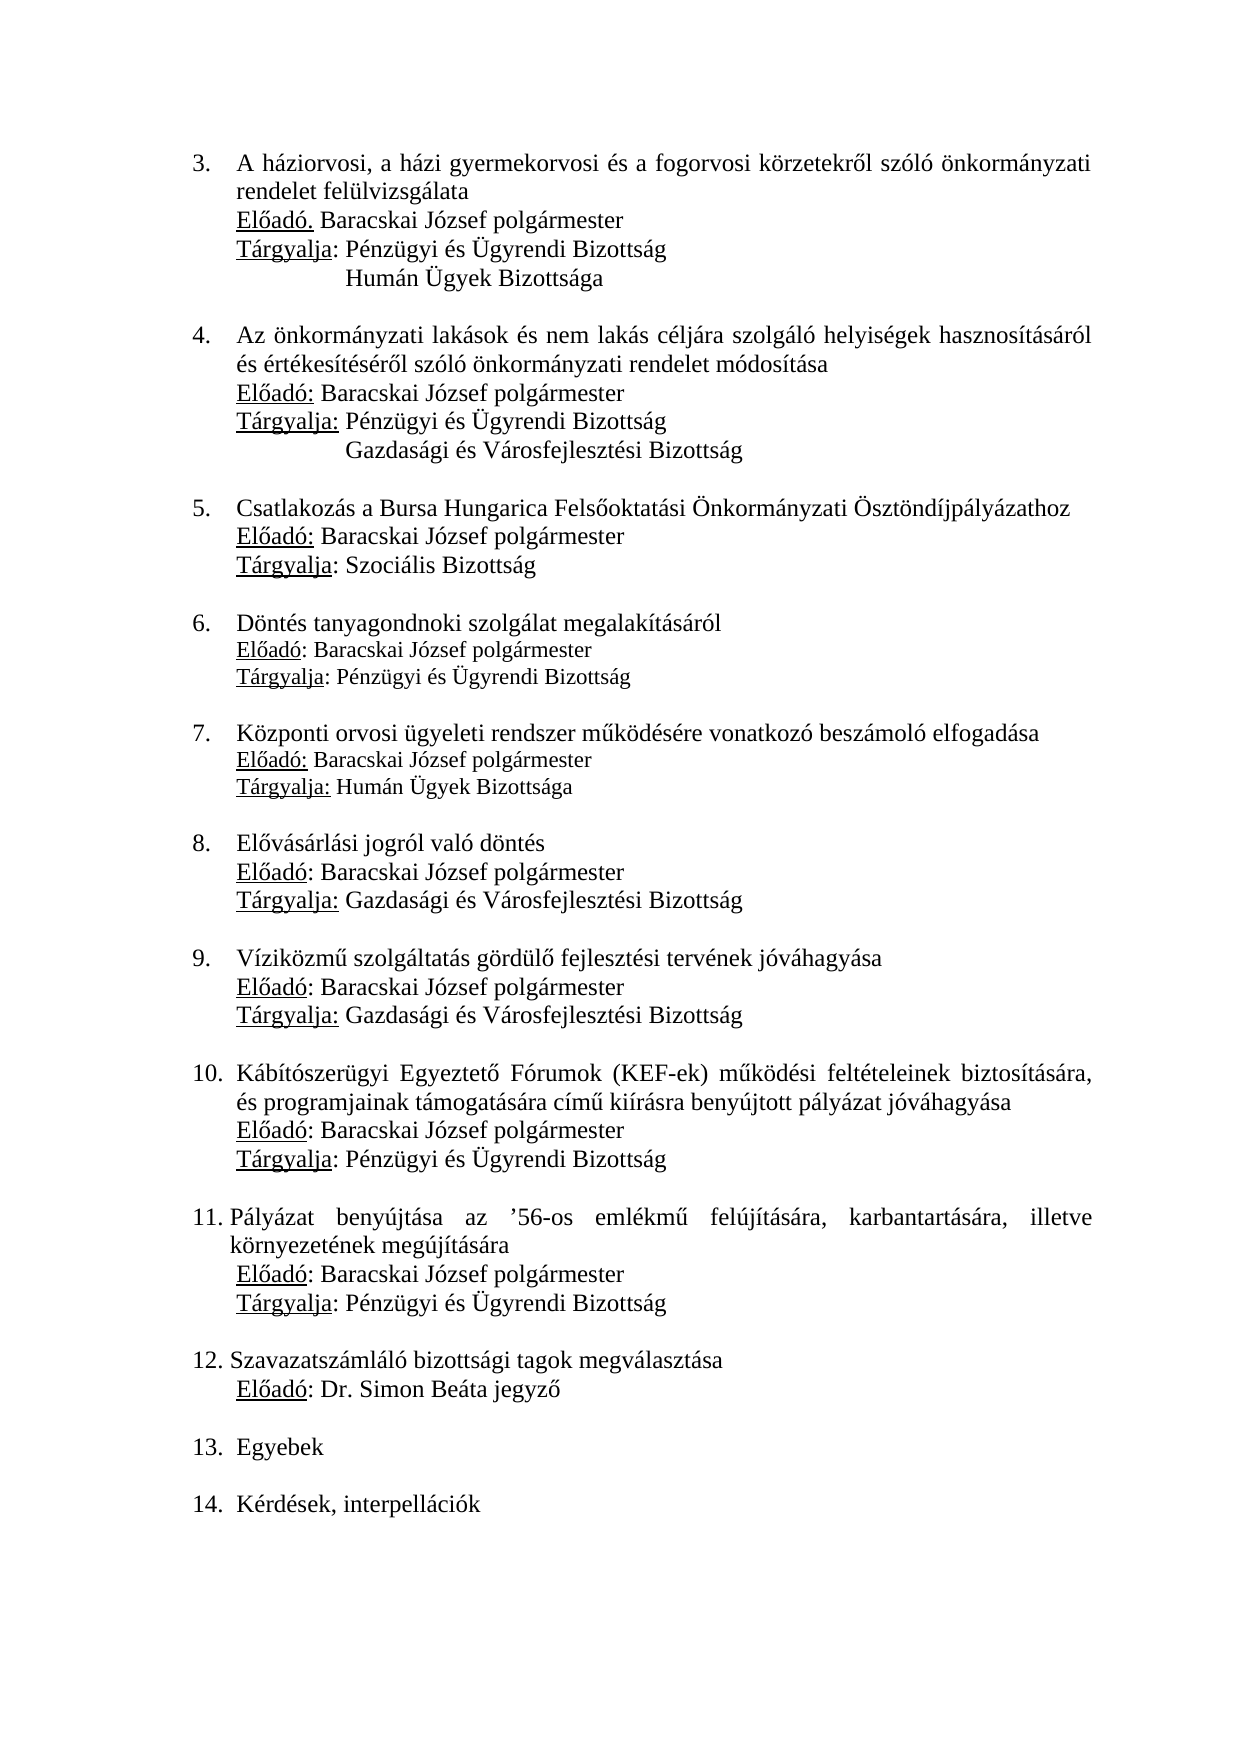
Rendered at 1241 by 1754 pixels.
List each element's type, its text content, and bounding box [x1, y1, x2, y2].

list Előadó: Baracskai József polgármester [236, 972, 1093, 1001]
list Előadó: Baracskai József polgármester [223, 378, 1093, 406]
list Tárgyalja: Gazdasági és Városfejlesztési Bizottság [223, 1001, 1093, 1029]
list Tárgyalja: Gazdasági és Városfejlesztési Bizottság [223, 886, 1093, 914]
list Előadó: Baracskai József polgármester [236, 521, 1093, 550]
list Pályázat benyújtása az ’56-os emlékmű felújítására, karbantartására, illetve környezetének megújítására [192, 1202, 1093, 1259]
text Tárgyalja: Humán Ügyek Bizottsága [200, 773, 1093, 799]
list Tárgyalja: Szociális Bizottság [236, 550, 1093, 579]
list Előadó. Baracskai József polgármester [236, 205, 1093, 234]
list Humán Ügyek Bizottsága [236, 263, 1093, 291]
list Előadó: Baracskai József polgármester [223, 1116, 1093, 1144]
list Előadó: Dr. Simon Beáta jegyző [236, 1374, 1093, 1403]
list Tárgyalja: Pénzügyi és Ügyrendi Bizottság [223, 406, 1093, 435]
list Csatlakozás a Bursa Hungarica Felsőoktatási Önkormányzati Ösztöndíjpályázathoz [192, 493, 1093, 521]
list Víziközmű szolgáltatás gördülő fejlesztési tervének jóváhagyása [192, 943, 1093, 972]
list Egyebek [192, 1432, 1093, 1461]
list Központi orvosi ügyeleti rendszer működésére vonatkozó beszámoló elfogadása [192, 718, 1093, 747]
list Az önkormányzati lakások és nem lakás céljára szolgáló helyiségek hasznosításáról és értékesítéséről szóló önkormányzati rendelet módosítása [192, 320, 1093, 378]
text Előadó: Baracskai József polgármester [200, 747, 1093, 773]
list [236, 234, 1093, 263]
list Kérdések, interpellációk [192, 1489, 1093, 1518]
list Szavazatszámláló bizottsági tagok megválasztása [192, 1346, 1093, 1374]
list Tárgyalja: Pénzügyi és Ügyrendi Bizottság [223, 1144, 1093, 1173]
list Előadó: Baracskai József polgármester [236, 1259, 1093, 1288]
list Előadó: Baracskai József polgármester [236, 857, 1093, 886]
list A háziorvosi, a házi gyermekorvosi és a fogorvosi körzetekről szóló önkormányzati rendelet felülvizsgálata [192, 148, 1093, 205]
text Tárgyalja: Pénzügyi és Ügyrendi Bizottság [200, 663, 1093, 689]
list Gazdasági és Városfejlesztési Bizottság [223, 435, 1093, 464]
list Elővásárlási jogról való döntés [192, 828, 1093, 857]
list Tárgyalja: Pénzügyi és Ügyrendi Bizottság [236, 1288, 1093, 1317]
text Előadó: Baracskai József polgármester [200, 636, 1093, 663]
list Döntés tanyagondnoki szolgálat megalakításáról [192, 608, 1093, 636]
list Kábítószerügyi Egyeztető Fórumok (KEF-ek) működési feltételeinek biztosítására, és programjainak támogatására című kiírásra benyújtott pályázat jóváhagyása [192, 1058, 1093, 1116]
